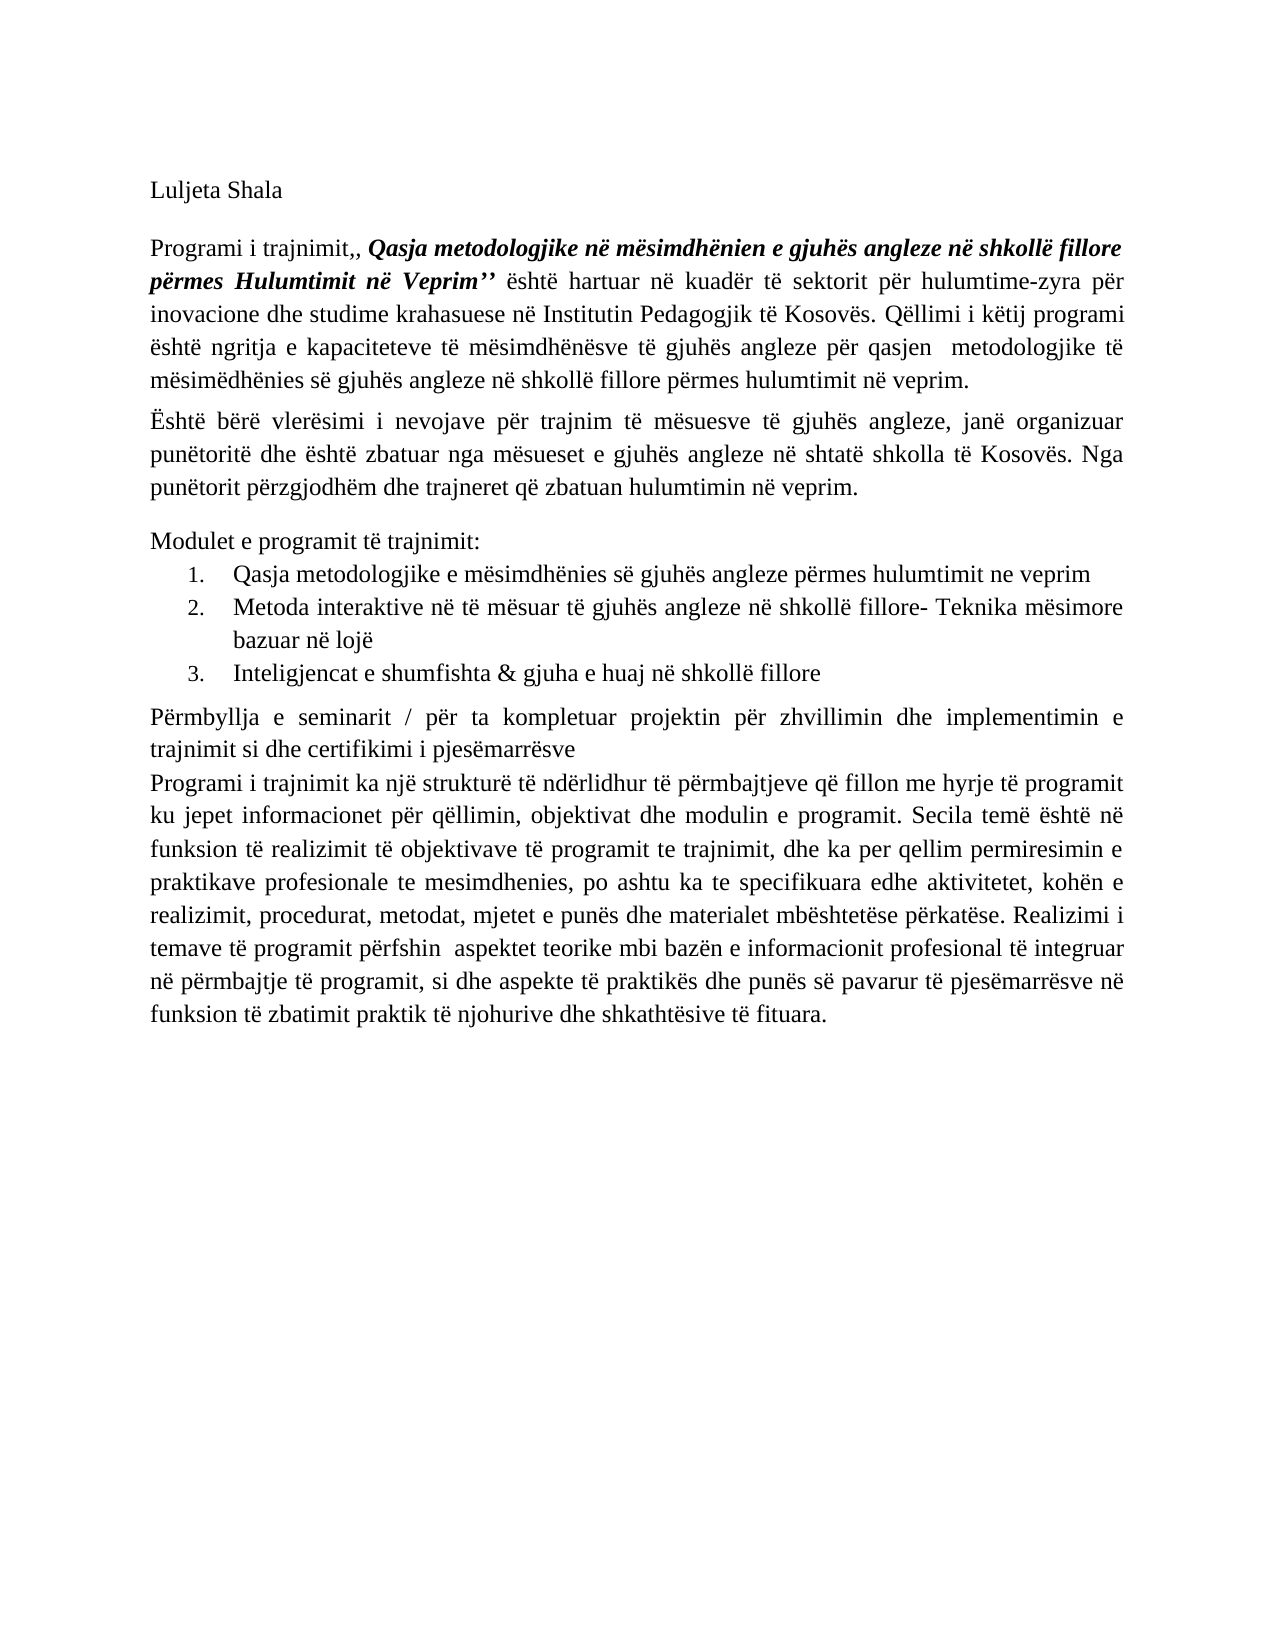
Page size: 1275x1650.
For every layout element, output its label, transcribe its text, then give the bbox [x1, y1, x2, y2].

text Përmbyllja e seminarit / për ta kompletuar projektin për zhvillimin dhe implementimin e trajnimit si dhe certifikimi i pjesëmarrësve [150, 702, 1125, 763]
text Është bërë vlerësimi i nevojave për trajnim të mësuesve të gjuhës angleze, janë organizuar punëtoritë dhe është zbatuar nga mësueset e gjuhës angleze në shtatë shkolla të Kosovës. Nga punëtorit përzgjodhëm dhe trajneret që zbatuan hulumtimin në veprim. [150, 406, 1125, 501]
text Luljeta Shala [150, 175, 1125, 204]
text Modulet e programit të trajnimit: [150, 526, 1125, 555]
text Programi i trajnimit ka një strukturë të ndërlidhur të përmbajtjeve që fillon me hyrje të programit ku jepet informacionet për qëllimin, objektivat dhe modulin e programit. Secila temë është në funksion të realizimit të objektivave të programit te trajnimit, dhe ka per qellim permiresimin e praktikave profesionale te mesimdhenies, po ashtu ka te specifikuara edhe aktivitetet, kohën e realizimit, procedurat, metodat, mjetet e punës dhe materialet mbështetëse përkatëse. Realizimi i temave të programit përfshin aspektet teorike mbi bazën e informacionit profesional të integruar në përmbajtje të programit, si dhe aspekte të praktikës dhe punës së pavarur të pjesëmarrësve në funksion të zbatimit praktik të njohurive dhe shkathtësive të fituara. [150, 768, 1125, 1027]
text Programi i trajnimit,, Qasja metodologjike në mësimdhënien e gjuhës angleze në shkollë fillore përmes Hulumtimit në Veprim’’ është hartuar në kuadër të sektorit për hulumtime-zyra për inovacione dhe studime krahasuese në Institutin Pedagogjik të Kosovës. Qëllimi i këtij programi është ngritja e kapaciteteve të mësimdhënësve të gjuhës angleze për qasjen metodologjike të mësimëdhënies së gjuhës angleze në shkollë fillore përmes hulumtimit në veprim. [150, 233, 1125, 394]
list Metoda interaktive në të mësuar të gjuhës angleze në shkollë fillore- Teknika mësimore bazuar në lojë [187, 592, 1125, 654]
list Qasja metodologjike e mësimdhënies së gjuhës angleze përmes hulumtimit ne veprim [187, 559, 1125, 588]
list Inteligjencat e shumfishta & gjuha e huaj në shkollë fillore [187, 658, 1125, 687]
